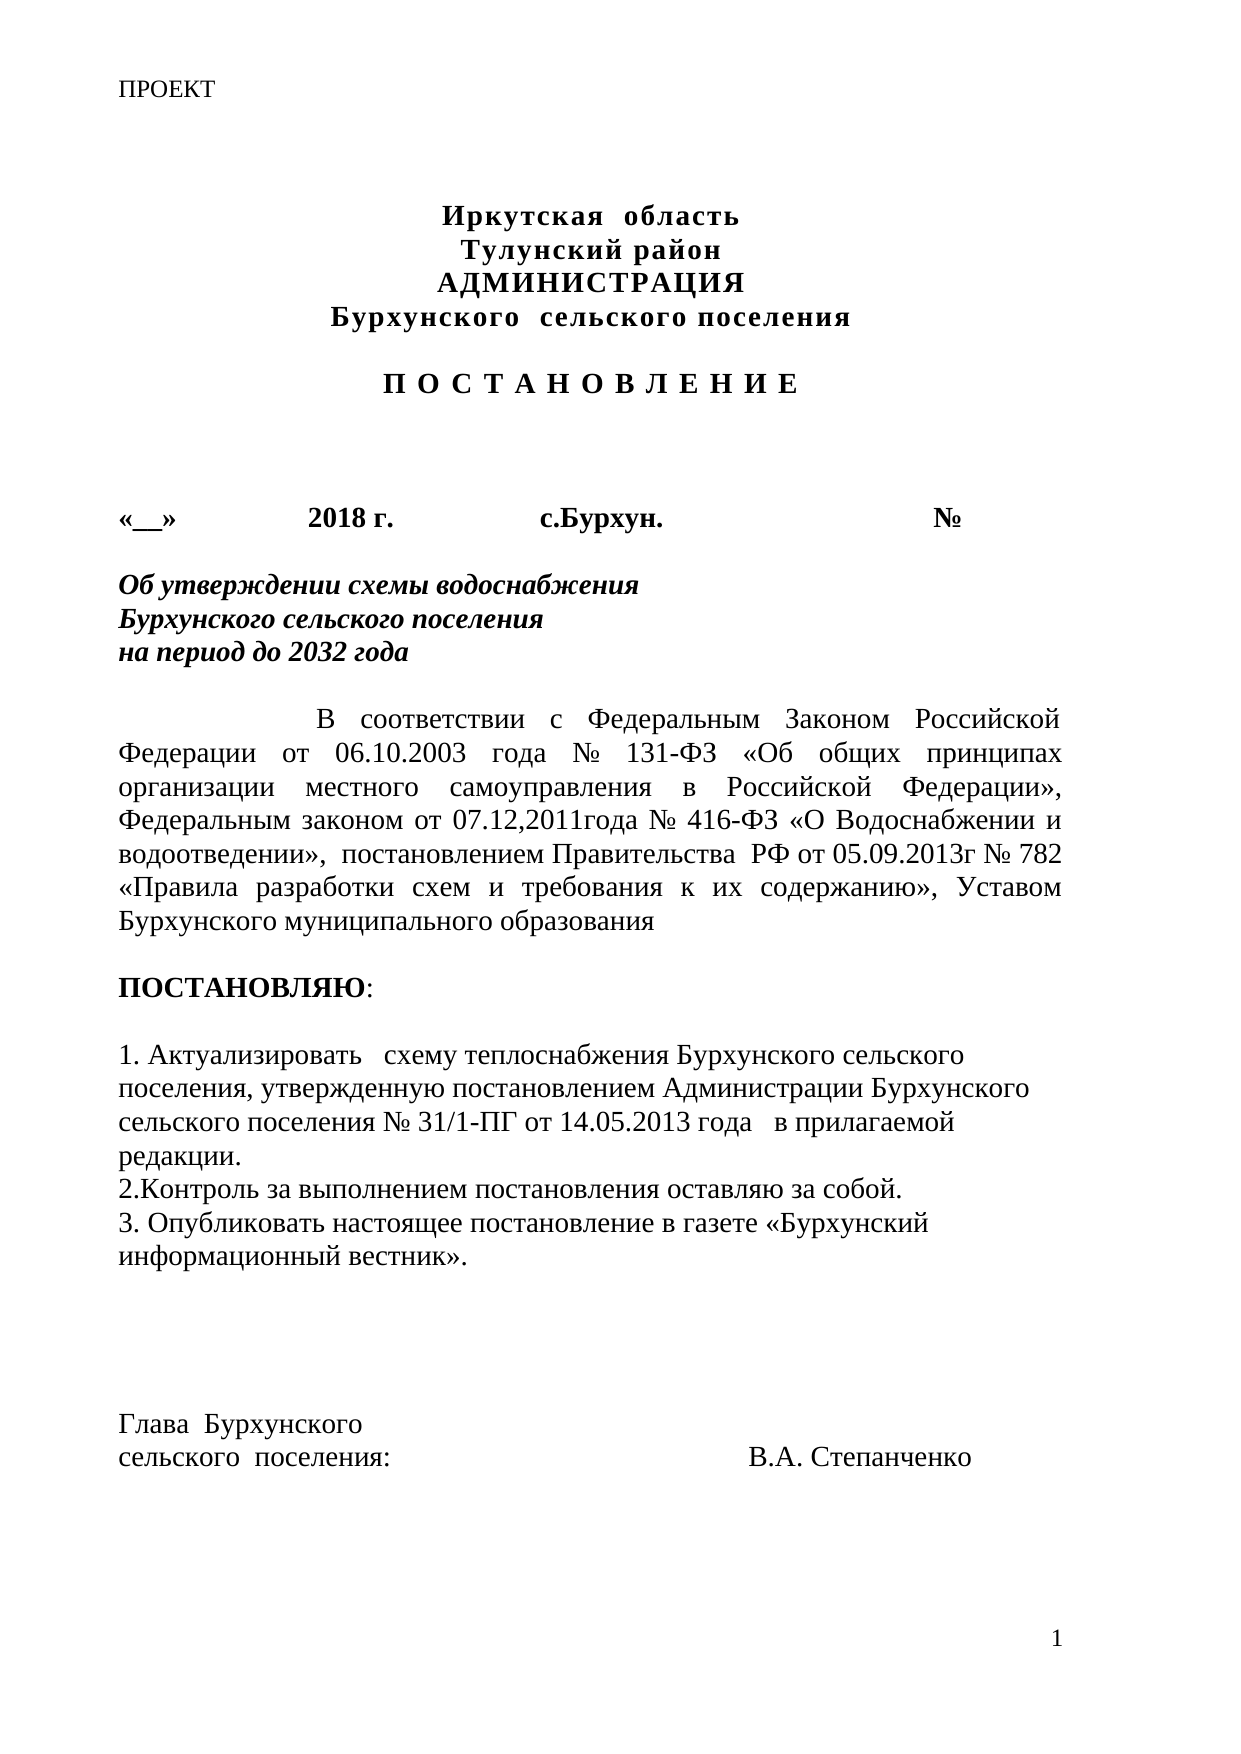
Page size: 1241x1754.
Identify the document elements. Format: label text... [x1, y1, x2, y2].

text на период до 2032 года [118, 634, 1063, 668]
text Иркутская область [118, 198, 1063, 232]
text сельского поселения: В.А. Степанченко [118, 1439, 1063, 1473]
text АДМИНИСТРАЦИЯ [118, 266, 1063, 299]
text ПОСТАНОВЛЯЮ: [118, 970, 1063, 1003]
text 2.Контроль за выполнением постановления оставляю за собой. [118, 1171, 1063, 1205]
text 3. Опубликовать настоящее постановление в газете «Бурхунский информационный вестник». [118, 1205, 1063, 1272]
text В соответствии с Федеральным Законом Российской Федерации от 06.10.2003 года № 131-ФЗ «Об общих принципах организации местного самоуправления в Российской Федерации», Федеральным законом от 07.12,2011года № 416-ФЗ «О Водоснабжении и водоотведении», постановлением Правительства РФ от 05.09.2013г № 782 «Правила разработки схем и требования к их содержанию», Уставом Бурхунского муниципального образования [118, 702, 1063, 936]
text 1. Актуализировать схему теплоснабжения Бурхунского сельского поселения, утвержденную постановлением Администрации Бурхунского сельского поселения № 31/1-ПГ от 14.05.2013 года в прилагаемой редакции. [118, 1037, 1063, 1171]
text Бурхунского сельского поселения [118, 601, 1063, 634]
text Бурхунского сельского поселения [118, 299, 1063, 333]
text Тулунский район [118, 232, 1063, 266]
text «__» 2018 г. с.Бурхун. № [118, 500, 1063, 534]
text Об утверждении схемы водоснабжения [118, 567, 1063, 601]
text П О С Т А Н О В Л Е Н И Е [118, 366, 1063, 400]
text Глава Бурхунского [118, 1406, 1063, 1439]
